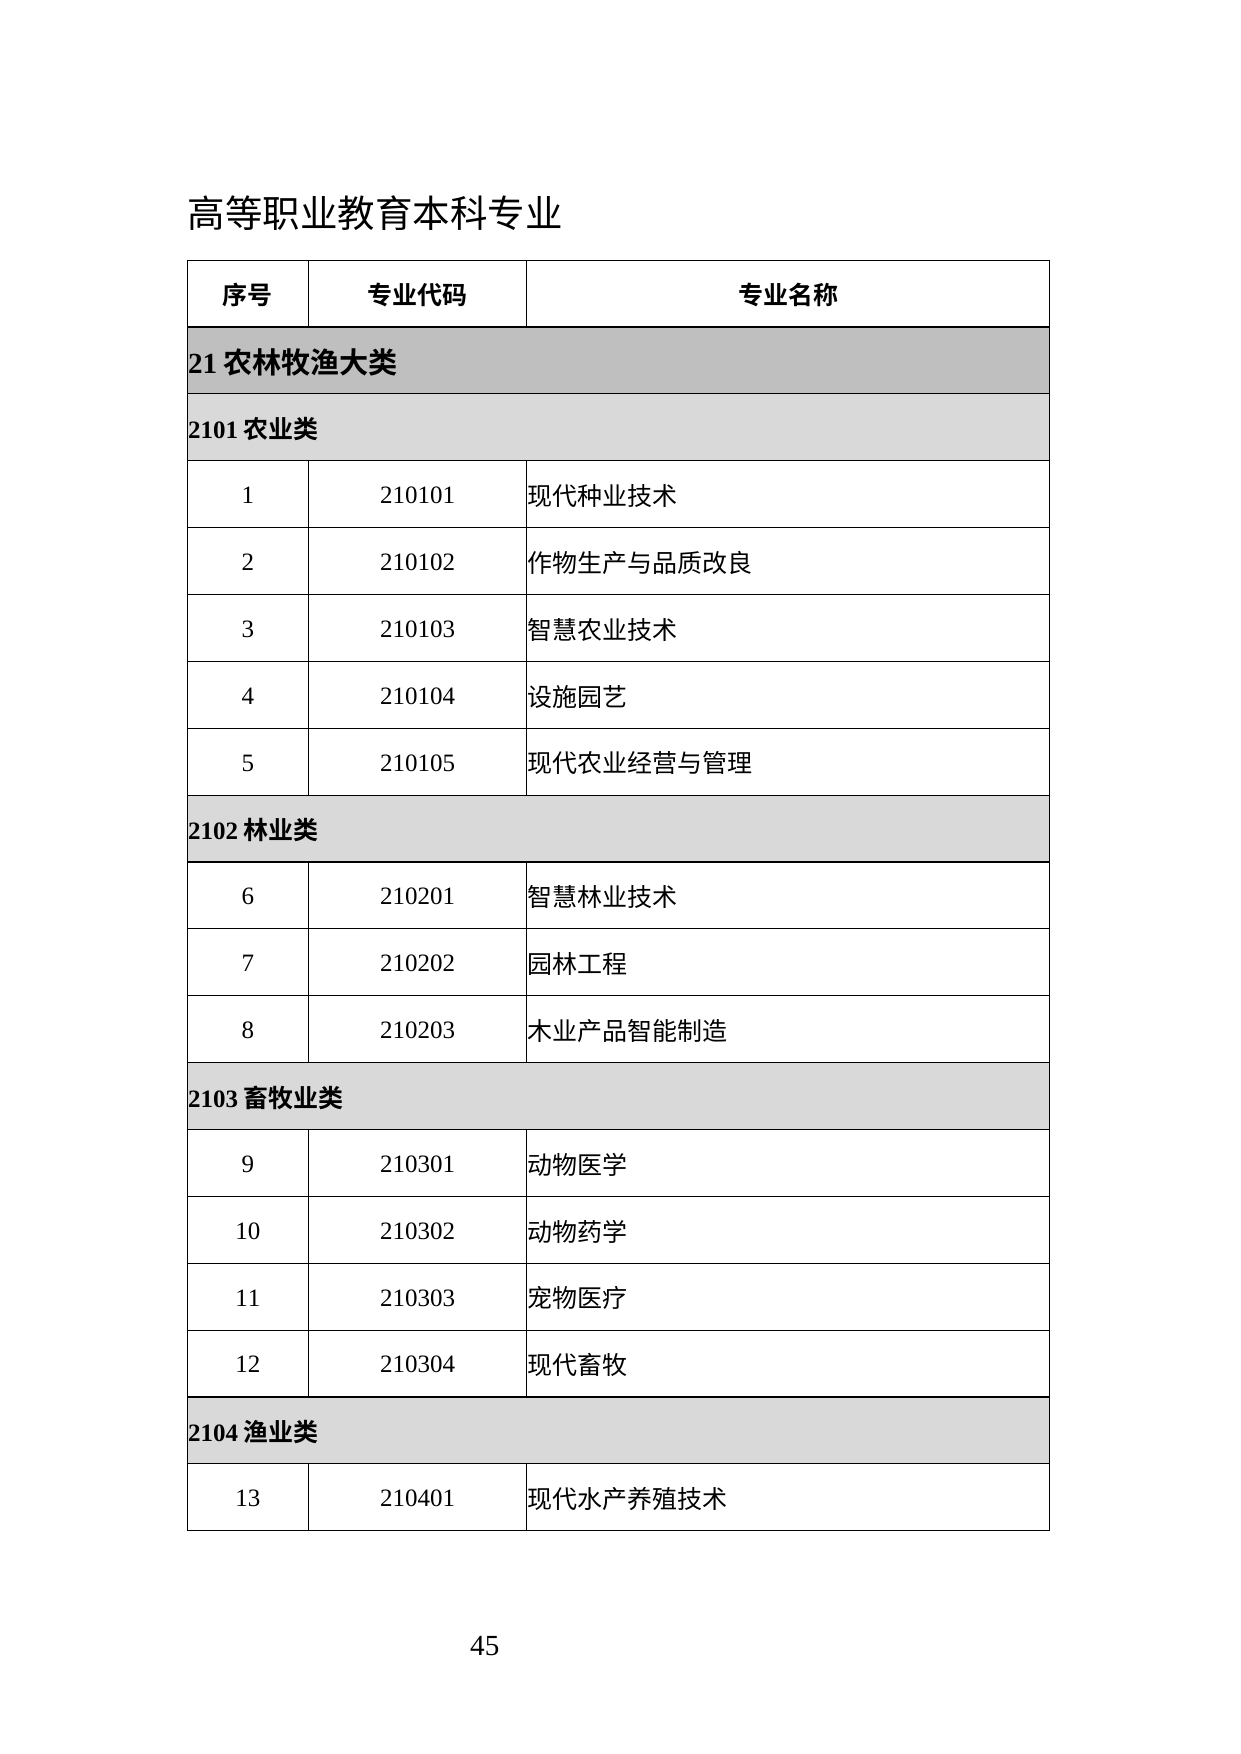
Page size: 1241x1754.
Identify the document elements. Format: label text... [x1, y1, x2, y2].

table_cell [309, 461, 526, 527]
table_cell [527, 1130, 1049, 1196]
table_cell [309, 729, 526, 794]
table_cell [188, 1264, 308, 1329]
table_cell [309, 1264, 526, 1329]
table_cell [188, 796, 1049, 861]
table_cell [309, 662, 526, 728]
table_cell 2101农业类 [188, 394, 1049, 460]
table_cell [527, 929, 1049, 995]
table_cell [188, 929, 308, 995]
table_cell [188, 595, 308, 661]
table_cell 21农林牧渔大类 [188, 328, 1049, 393]
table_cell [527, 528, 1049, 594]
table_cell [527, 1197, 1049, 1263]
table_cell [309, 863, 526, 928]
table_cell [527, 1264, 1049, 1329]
table_header 序号 [188, 261, 308, 326]
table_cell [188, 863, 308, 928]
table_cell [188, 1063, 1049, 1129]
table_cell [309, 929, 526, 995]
table_header 专业名称 [527, 261, 1049, 326]
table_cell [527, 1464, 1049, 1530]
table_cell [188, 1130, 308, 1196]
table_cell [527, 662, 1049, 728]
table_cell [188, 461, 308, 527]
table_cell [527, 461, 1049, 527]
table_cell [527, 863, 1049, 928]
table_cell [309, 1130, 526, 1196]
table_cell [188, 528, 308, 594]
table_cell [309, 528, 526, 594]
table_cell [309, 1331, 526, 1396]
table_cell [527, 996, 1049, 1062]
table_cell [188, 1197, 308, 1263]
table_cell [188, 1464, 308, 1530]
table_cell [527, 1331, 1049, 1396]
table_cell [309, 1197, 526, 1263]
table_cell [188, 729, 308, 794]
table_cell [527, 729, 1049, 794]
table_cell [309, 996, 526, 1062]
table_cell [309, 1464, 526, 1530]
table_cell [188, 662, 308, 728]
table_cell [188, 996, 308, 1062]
table_header 专业代码 [309, 261, 526, 326]
text 高等职业教育本科专业 [187, 178, 1053, 243]
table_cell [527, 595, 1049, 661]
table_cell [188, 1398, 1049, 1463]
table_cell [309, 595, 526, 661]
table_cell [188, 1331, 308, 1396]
